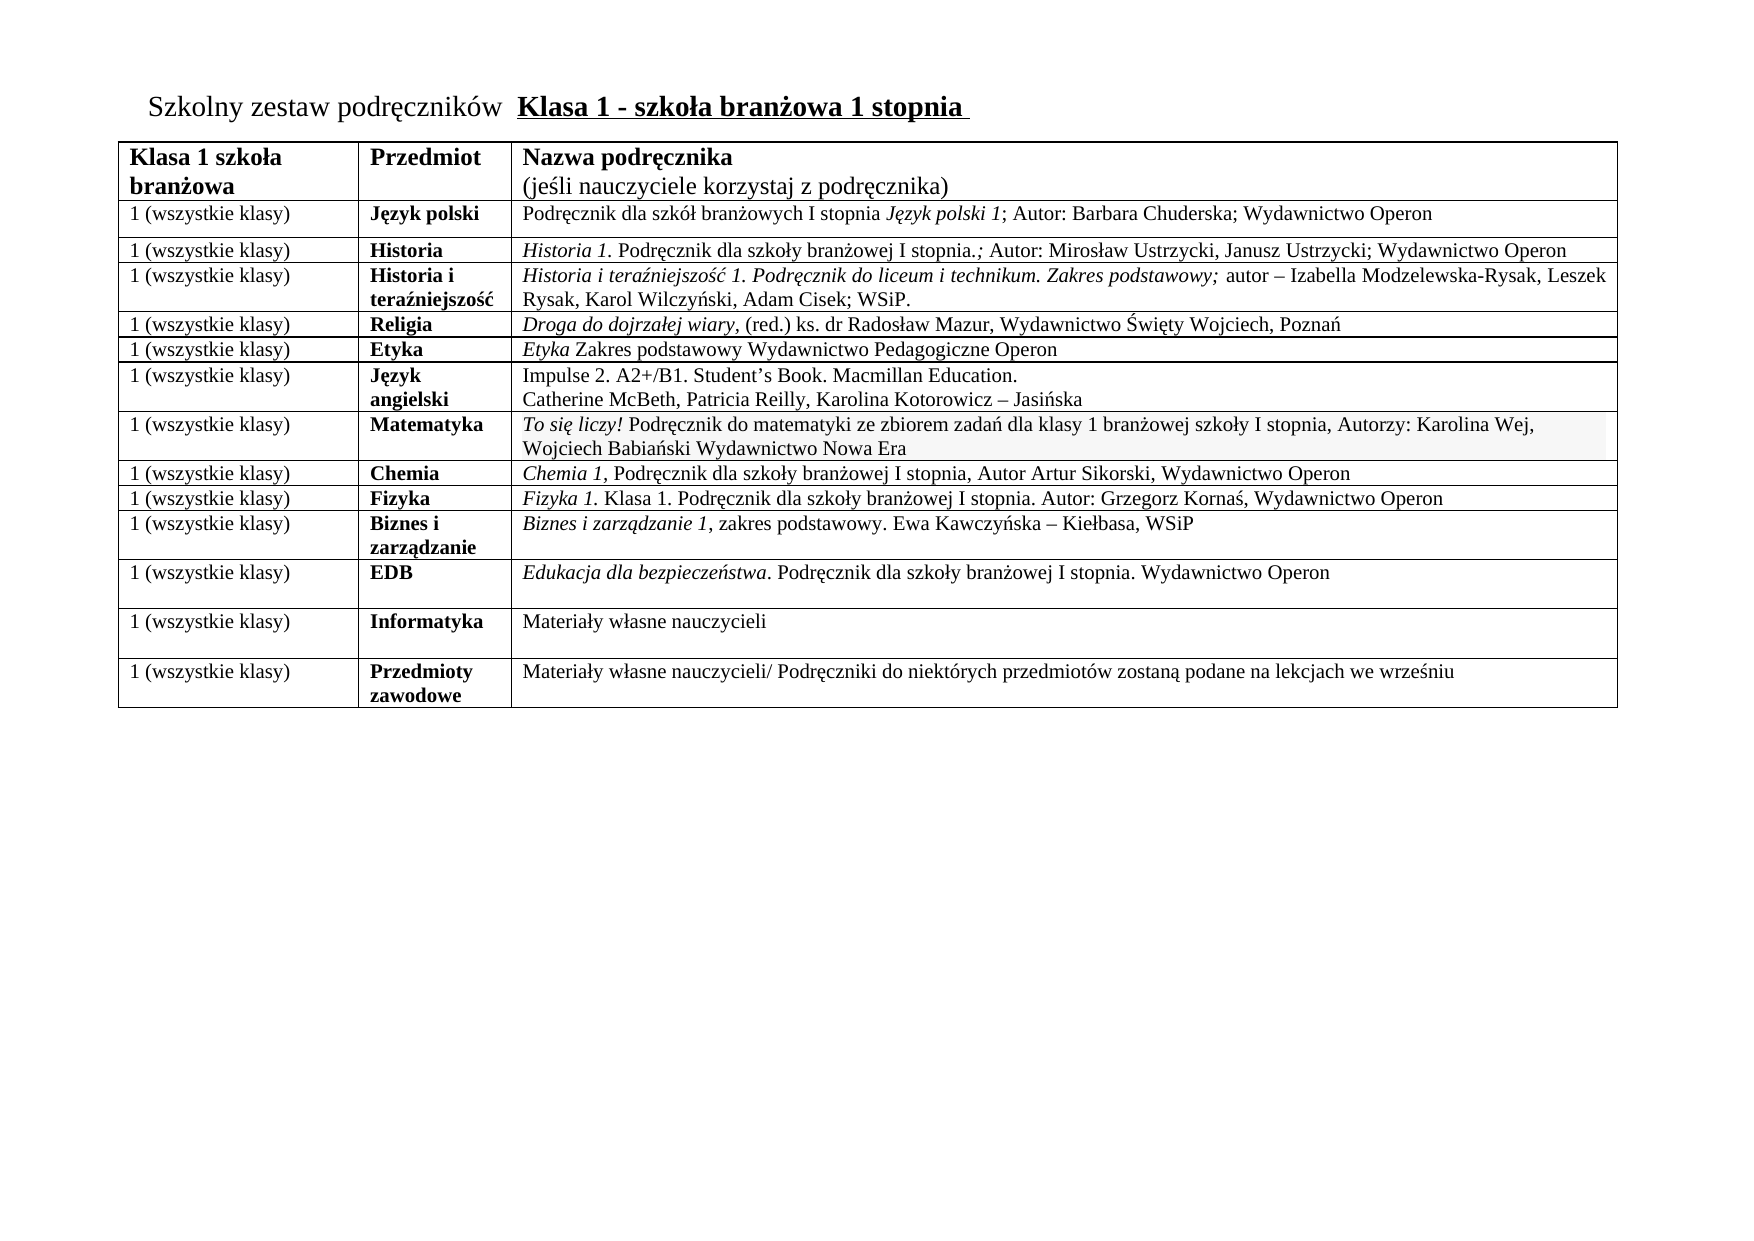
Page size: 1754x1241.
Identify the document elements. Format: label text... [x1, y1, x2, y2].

table_cell Etyka Zakres podstawowy Wydawnictwo Pedagogiczne Operon [512, 338, 1617, 361]
table_cell Historia [359, 238, 511, 262]
table_cell Matematyka [359, 412, 511, 460]
table_cell 1 (wszystkie klasy) [119, 238, 358, 262]
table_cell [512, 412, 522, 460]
table_cell 1 (wszystkie klasy) [119, 511, 358, 559]
table_cell Historia i teraźniejszość 1. Podręcznik do liceum i technikum. Zakres podstawowy; autor – Izabella Modzelewska-Rysak, Leszek Rysak, Karol Wilczyński, Adam Cisek; WSiP. [512, 263, 1617, 311]
table_cell 1 (wszystkie klasy) [119, 263, 358, 311]
table_cell Etyka [359, 338, 511, 361]
table_cell 1 (wszystkie klasy) [119, 609, 358, 657]
table_cell 1 (wszystkie klasy) [119, 201, 358, 237]
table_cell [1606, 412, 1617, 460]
table_cell Historia 1. Podręcznik dla szkoły branżowej I stopnia.; Autor: Mirosław Ustrzycki, Janusz Ustrzycki; Wydawnictwo Operon [512, 238, 1617, 262]
table_cell Biznes i zarządzanie 1, zakres podstawowy. Ewa Kawczyńska – Kiełbasa, WSiP [512, 511, 1617, 559]
table_cell Chemia 1, Podręcznik dla szkoły branżowej I stopnia, Autor Artur Sikorski, Wydawnictwo Operon [512, 461, 1617, 485]
table_cell Fizyka [359, 486, 511, 510]
table_header Nazwa podręcznika (jeśli nauczyciele korzystaj z podręcznika) [512, 143, 1617, 200]
table_cell 1 (wszystkie klasy) [119, 461, 358, 485]
table_cell Impulse 2. A2+/B1. Student’s Book. Macmillan Education. Catherine McBeth, Patricia Reilly, Karolina Kotorowicz – Jasińska [512, 363, 1617, 411]
table_cell 1 (wszystkie klasy) [119, 363, 358, 411]
table_cell Język angielski [359, 363, 511, 411]
table_cell Materiały własne nauczycieli [512, 609, 1617, 657]
text Szkolny zestaw podręczników Klasa 1 - szkoła branżowa 1 stopnia [148, 89, 1606, 122]
table_cell 1 (wszystkie klasy) [119, 338, 358, 361]
table_cell Przedmioty zawodowe [359, 659, 511, 707]
table_cell Informatyka [359, 609, 511, 657]
table_header Klasa 1 szkoła branżowa [119, 143, 358, 200]
table_cell Edukacja dla bezpieczeństwa. Podręcznik dla szkoły branżowej I stopnia. Wydawnictwo Operon [512, 560, 1617, 608]
table_cell 1 (wszystkie klasy) [119, 412, 358, 460]
table_cell Język polski [359, 201, 511, 237]
table_cell Podręcznik dla szkół branżowych I stopnia Język polski 1; Autor: Barbara Chuderska; Wydawnictwo Operon [512, 201, 1617, 237]
table_cell 1 (wszystkie klasy) [119, 560, 358, 608]
table_cell Chemia [359, 461, 511, 485]
table_cell Droga do dojrzałej wiary, (red.) ks. dr Radosław Mazur, Wydawnictwo Święty Wojciech, Poznań [512, 312, 1617, 336]
table_cell Religia [359, 312, 511, 336]
table_cell Fizyka 1. Klasa 1. Podręcznik dla szkoły branżowej I stopnia. Autor: Grzegorz Kornaś, Wydawnictwo Operon [512, 486, 1617, 510]
table_cell 1 (wszystkie klasy) [119, 312, 358, 336]
table_cell Materiały własne nauczycieli/ Podręczniki do niektórych przedmiotów zostaną podane na lekcjach we wrześniu [512, 659, 1617, 707]
table_cell 1 (wszystkie klasy) [119, 486, 358, 510]
table_cell 1 (wszystkie klasy) [119, 659, 358, 707]
table_cell Biznes i zarządzanie [359, 511, 511, 559]
table_cell Historia i teraźniejszość [359, 263, 511, 311]
table_header Przedmiot [359, 143, 511, 200]
table_cell EDB [359, 560, 511, 608]
